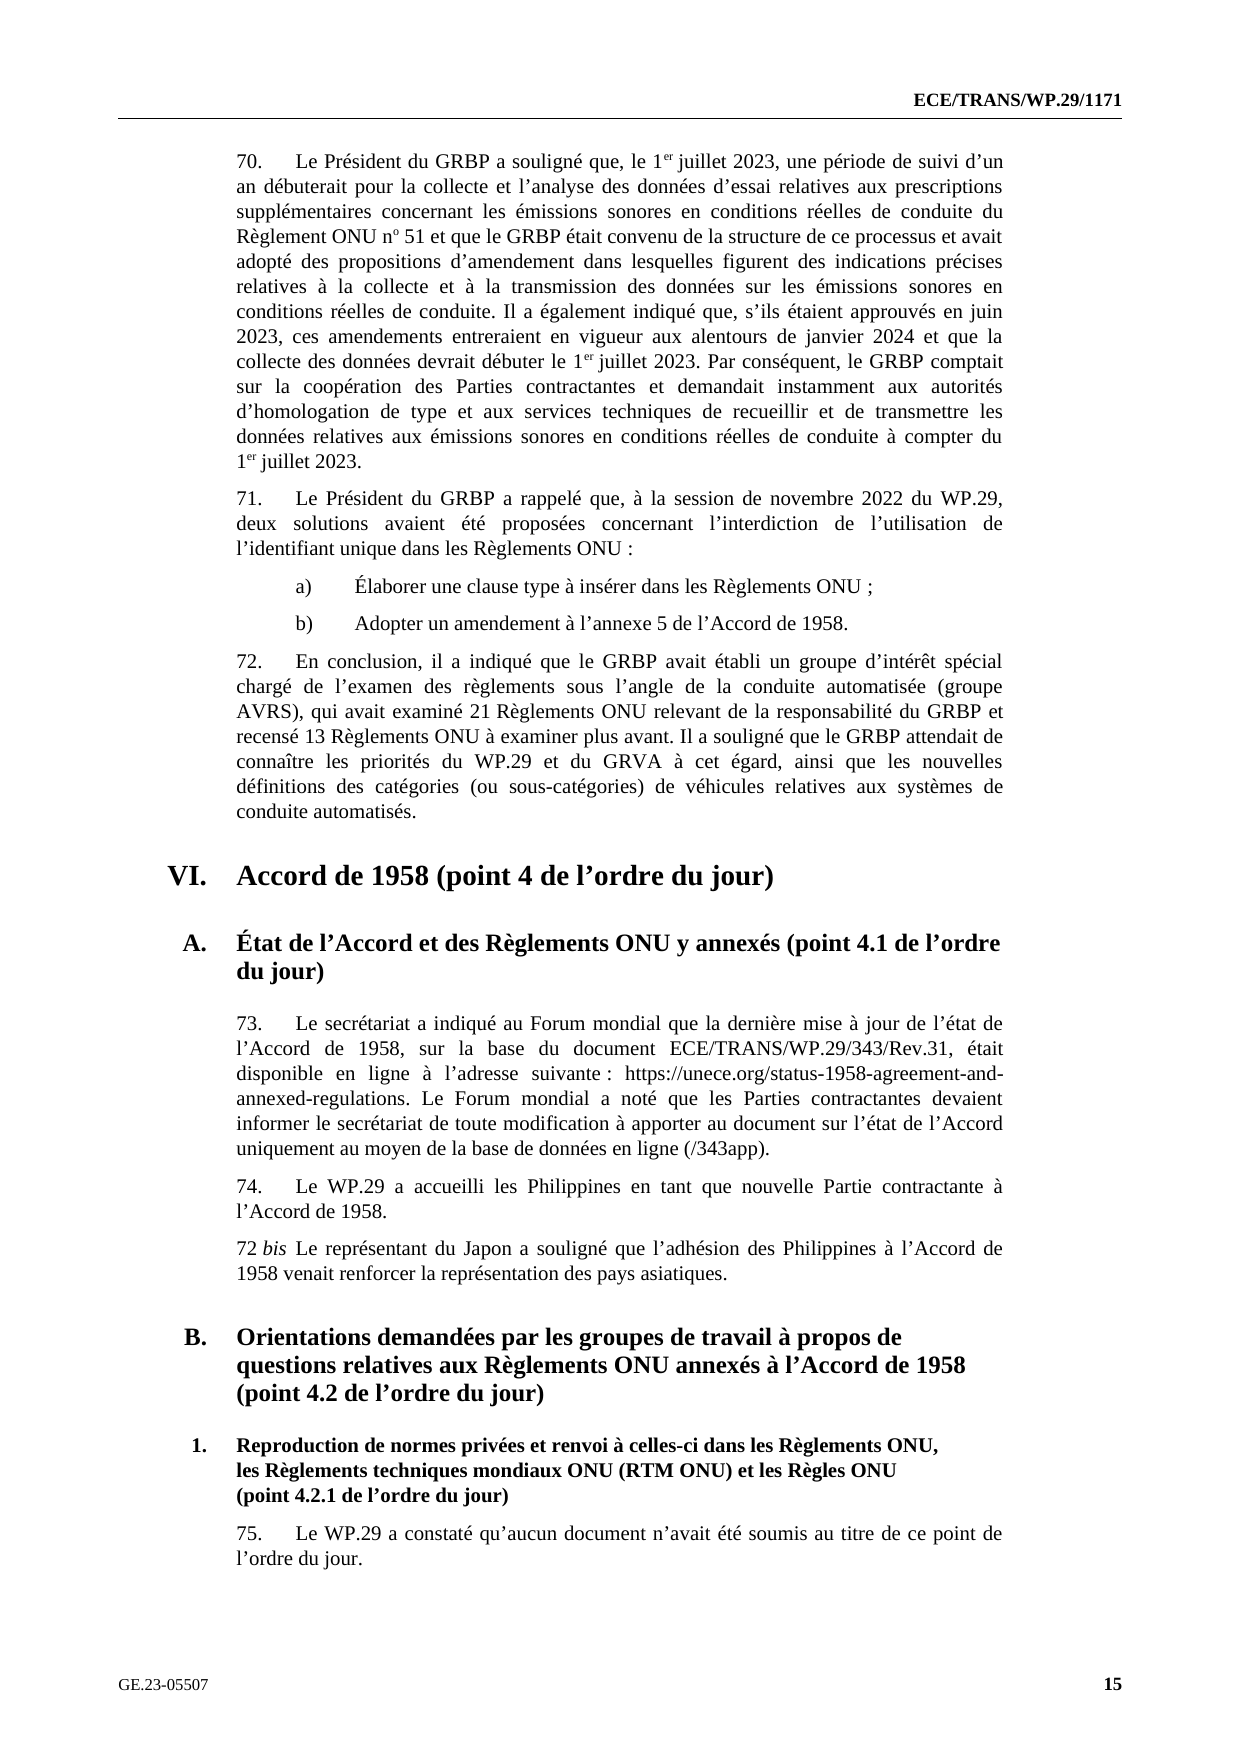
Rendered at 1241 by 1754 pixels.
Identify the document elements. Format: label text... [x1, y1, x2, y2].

text 71. Le Président du GRBP a rappelé que, à la session de novembre 2022 du WP.29, deux solutions avaient été proposées concernant l’interdiction de l’utilisation de l’identifiant unique dans les Règlements ONU : [236, 485, 1004, 560]
text VI. Accord de 1958 (point 4 de l’ordre du jour) [118, 860, 1004, 891]
text b) Adopter un amendement à l’annexe 5 de l’Accord de 1958. [236, 610, 1004, 635]
text 72 bis Le représentant du Japon a souligné que l’adhésion des Philippines à l’Accord de 1958 venait renforcer la représentation des pays asiatiques. [236, 1235, 1004, 1285]
text 75. Le WP.29 a constaté qu’aucun document n’avait été soumis au titre de ce point de l’ordre du jour. [236, 1519, 1004, 1569]
text a) Élaborer une clause type à insérer dans les Règlements ONU ; [236, 573, 1004, 598]
text 74. Le WP.29 a accueilli les Philippines en tant que nouvelle Partie contractante à l’Accord de 1958. [236, 1173, 1004, 1223]
text A. État de l’Accord et des Règlements ONU y annexés (point 4.1 de l’ordre du jour) [118, 929, 1004, 985]
text 70. Le Président du GRBP a souligné que, le 1er juillet 2023, une période de suivi d’un an débuterait pour la collecte et l’analyse des données d’essai relatives aux prescriptions supplémentaires concernant les émissions sonores en conditions réelles de conduite du Règlement ONU no 51 et que le GRBP était convenu de la structure de ce processus et avait adopté des propositions d’amendement dans lesquelles figurent des indications précises relatives à la collecte et à la transmission des données sur les émissions sonores en conditions réelles de conduite. Il a également indiqué que, s’ils étaient approuvés en juin 2023, ces amendements entreraient en vigueur aux alentours de janvier 2024 et que la collecte des données devrait débuter le 1er juillet 2023. Par conséquent, le GRBP comptait sur la coopération des Parties contractantes et demandait instamment aux autorités d’homologation de type et aux services techniques de recueillir et de transmettre les données relatives aux émissions sonores en conditions réelles de conduite à compter du 1er juillet 2023. [236, 148, 1004, 473]
text B. Orientations demandées par les groupes de travail à propos de questions relatives aux Règlements ONU annexés à l’Accord de 1958 (point 4.2 de l’ordre du jour) [118, 1323, 1004, 1407]
text 1. Reproduction de normes privées et renvoi à celles-ci dans les Règlements ONU, les Règlements techniques mondiaux ONU (RTM ONU) et les Règles ONU (point 4.2.1 de l’ordre du jour) [118, 1432, 1004, 1507]
text 72. En conclusion, il a indiqué que le GRBP avait établi un groupe d’intérêt spécial chargé de l’examen des règlements sous l’angle de la conduite automatisée (groupe AVRS), qui avait examiné 21 Règlements ONU relevant de la responsabilité du GRBP et recensé 13 Règlements ONU à examiner plus avant. Il a souligné que le GRBP attendait de connaître les priorités du WP.29 et du GRVA à cet égard, ainsi que les nouvelles définitions des catégories (ou sous-catégories) de véhicules relatives aux systèmes de conduite automatisés. [236, 648, 1004, 823]
text 73. Le secrétariat a indiqué au Forum mondial que la dernière mise à jour de l’état de l’Accord de 1958, sur la base du document ECE/TRANS/WP.29/343/Rev.31, était disponible en ligne à l’adresse suivante : https://unece.org/status-1958-agreement-and-annexed-regulations. Le Forum mondial a noté que les Parties contractantes devaient informer le secrétariat de toute modification à apporter au document sur l’état de l’Accord uniquement au moyen de la base de données en ligne (/343app). [236, 1010, 1004, 1160]
